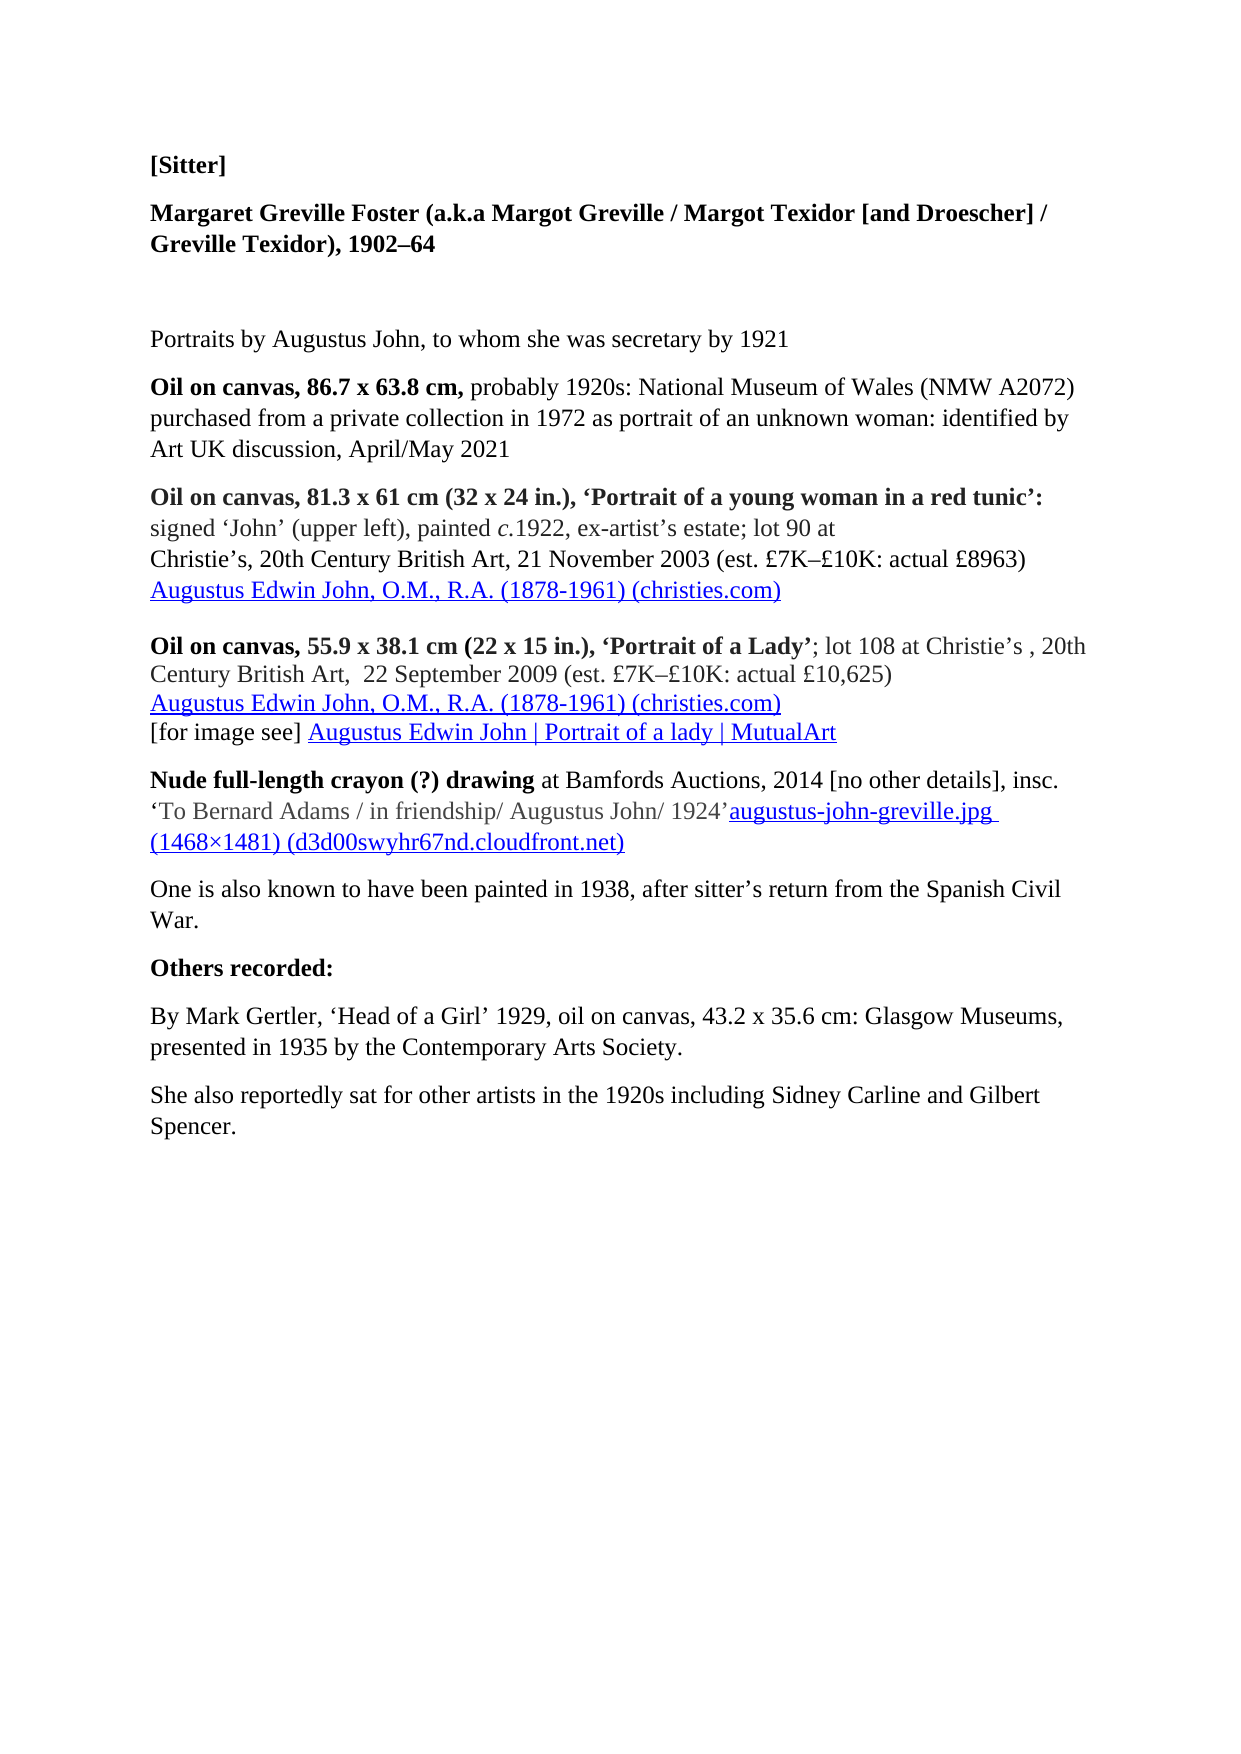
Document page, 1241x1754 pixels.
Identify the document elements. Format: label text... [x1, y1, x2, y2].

text [for image see] Augustus Edwin John | Portrait of a lady | MutualArt [150, 717, 1090, 746]
text Nude full-length crayon (?) drawing at Bamfords Auctions, 2014 [no other details], insc. ‘To Bernard Adams / in friendship/ Augustus John/ 1924’augustus-john-greville.jpg (1468×1481) (d3d00swyhr67nd.cloudfront.net) [150, 765, 1090, 856]
list Augustus Edwin John, O.M., R.A. (1878-1961) (christies.com) [150, 688, 1090, 717]
text Oil on canvas, 81.3 x 61 cm (32 x 24 in.), ‘Portrait of a young woman in a red tunic’: signed ‘John’ (upper left), painted c.1922, ex-artist’s estate; lot 90 at Christie’s, 20th Century British Art, 21 November 2003 (est. £7K–£10K: actual £8963) Augustus Edwin John, O.M., R.A. (1878-1961) (christies.com) [150, 482, 1090, 603]
text Margaret Greville Foster (a.k.a Margot Greville / Margot Texidor [and Droescher] / Greville Texidor), 1902–64 [150, 198, 1090, 257]
text Others recorded: [150, 953, 1090, 982]
text Oil on canvas, 86.7 x 63.8 cm, probably 1920s: National Museum of Wales (NMW A2072) purchased from a private collection in 1972 as portrait of an unknown woman: identified by Art UK discussion, April/May 2021 [150, 372, 1090, 463]
text [Sitter] [150, 150, 1090, 179]
list Oil on canvas, 55.9 x 38.1 cm (22 x 15 in.), ‘Portrait of a Lady’; lot 108 at Christie’s , 20th Century British Art, 22 September 2009 (est. £7K–£10K: actual £10,625) [150, 631, 1090, 688]
text Portraits by Augustus John, to whom she was secretary by 1921 [150, 324, 1090, 353]
text By Mark Gertler, ‘Head of a Girl’ 1929, oil on canvas, 43.2 x 35.6 cm: Glasgow Museums, presented in 1935 by the Contemporary Arts Society. [150, 1001, 1090, 1061]
text One is also known to have been painted in 1938, after sitter’s return from the Spanish Civil War. [150, 874, 1090, 934]
text She also reportedly sat for other artists in the 1920s including Sidney Carline and Gilbert Spencer. [150, 1080, 1090, 1139]
